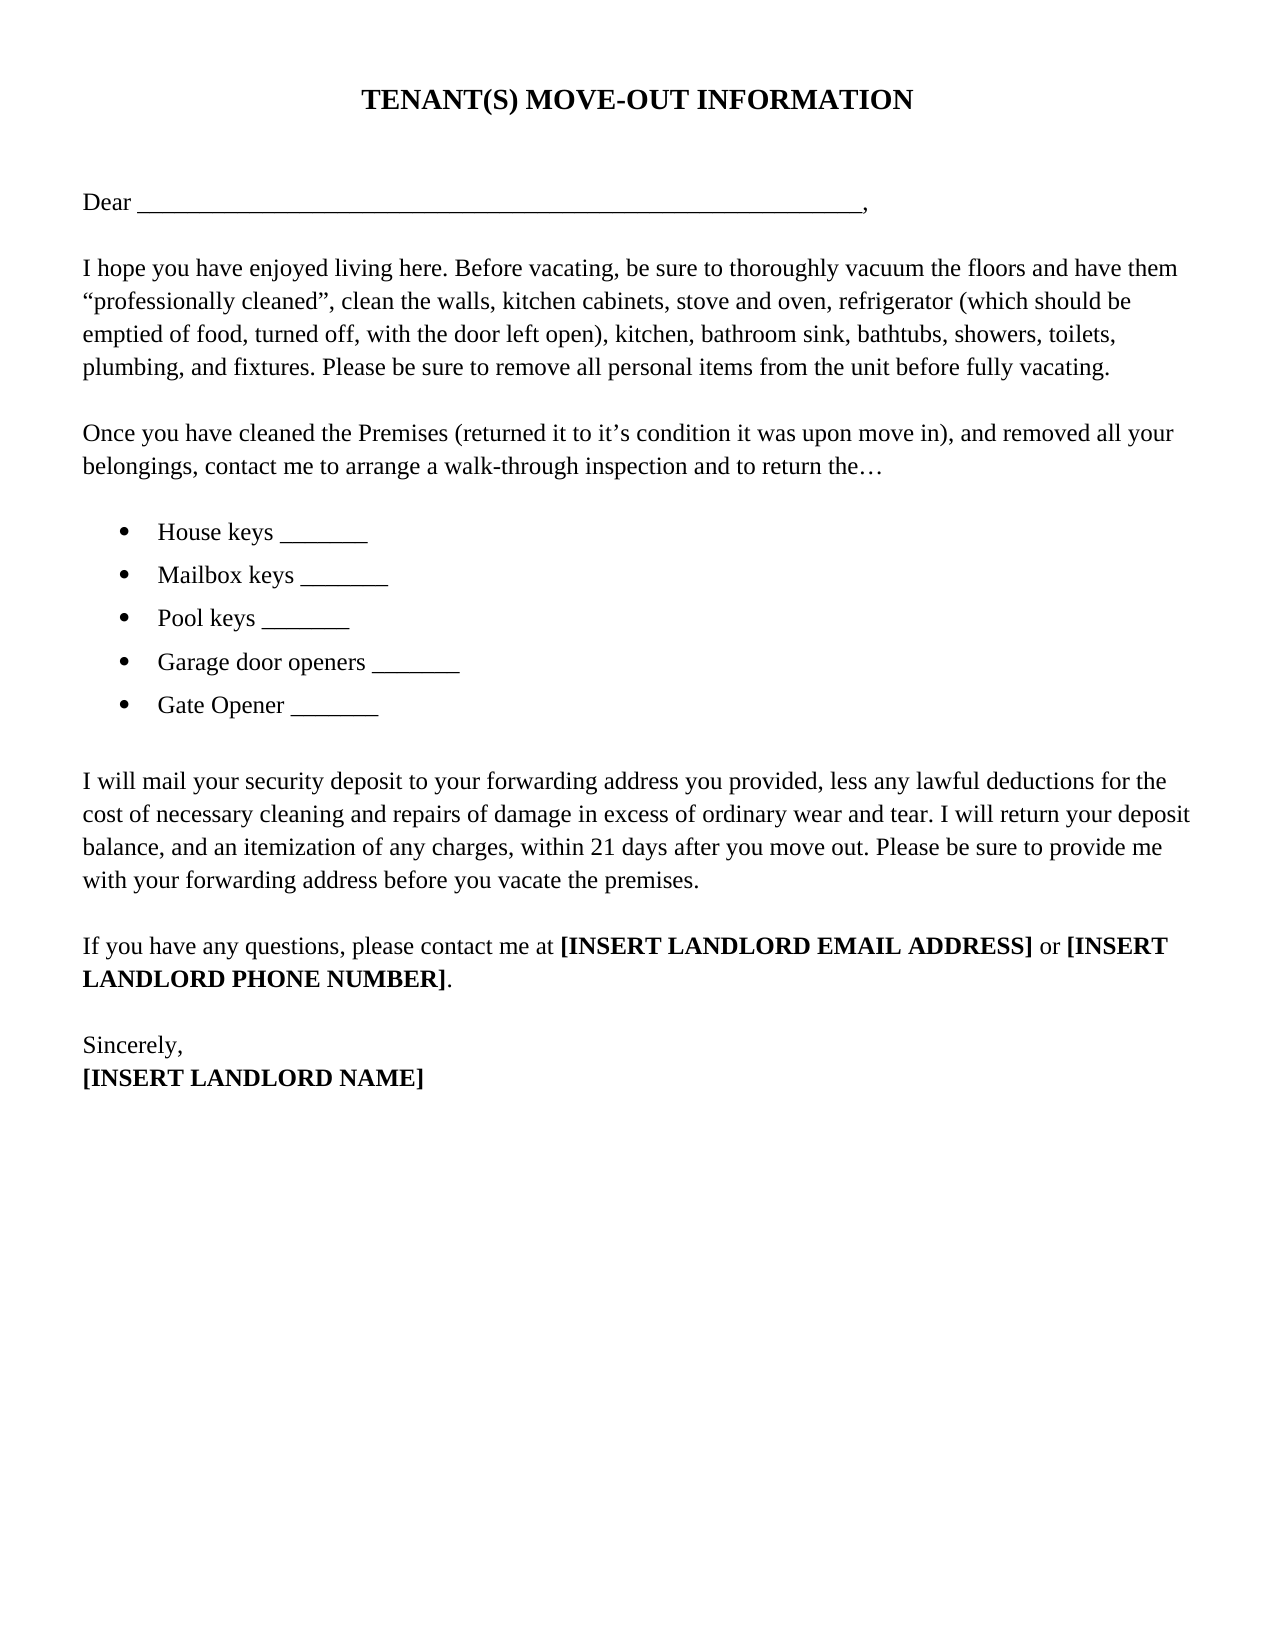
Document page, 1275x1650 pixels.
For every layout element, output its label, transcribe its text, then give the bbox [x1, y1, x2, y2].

text Sincerely, [82, 1030, 1192, 1059]
list Gate Opener _______ [120, 690, 1192, 718]
text I will mail your security deposit to your forwarding address you provided, less any lawful deductions for the cost of necessary cleaning and repairs of damage in excess of ordinary wear and tear. I will return your deposit balance, and an itemization of any charges, within 21 days after you move out. Please be sure to provide me with your forwarding address before you vacate the premises. [82, 766, 1192, 894]
text TENANT(S) MOVE-OUT INFORMATION [82, 82, 1192, 116]
text I hope you have enjoyed living here. Before vacating, be sure to thoroughly vacuum the floors and have them “professionally cleaned”, clean the walls, kitchen cabinets, stove and oven, refrigerator (which should be emptied of food, turned off, with the door left open), kitchen, bathroom sink, bathtubs, showers, toilets, plumbing, and fixtures. Please be sure to remove all personal items from the unit before fully vacating. [82, 253, 1192, 381]
list House keys _______ [120, 517, 1192, 546]
text If you have any questions, please contact me at [INSERT LANDLORD EMAIL ADDRESS] or [INSERT LANDLORD PHONE NUMBER]. [82, 931, 1192, 993]
list Mailbox keys _______ [120, 560, 1192, 589]
text Once you have cleaned the Premises (returned it to it’s condition it was upon move in), and removed all your belongings, contact me to arrange a walk-through inspection and to return the… [82, 418, 1192, 480]
list Garage door openers _______ [120, 647, 1192, 675]
list Pool keys _______ [120, 603, 1192, 632]
text Dear __________________________________________________________, [82, 187, 1192, 216]
text [INSERT LANDLORD NAME] [82, 1063, 1192, 1092]
